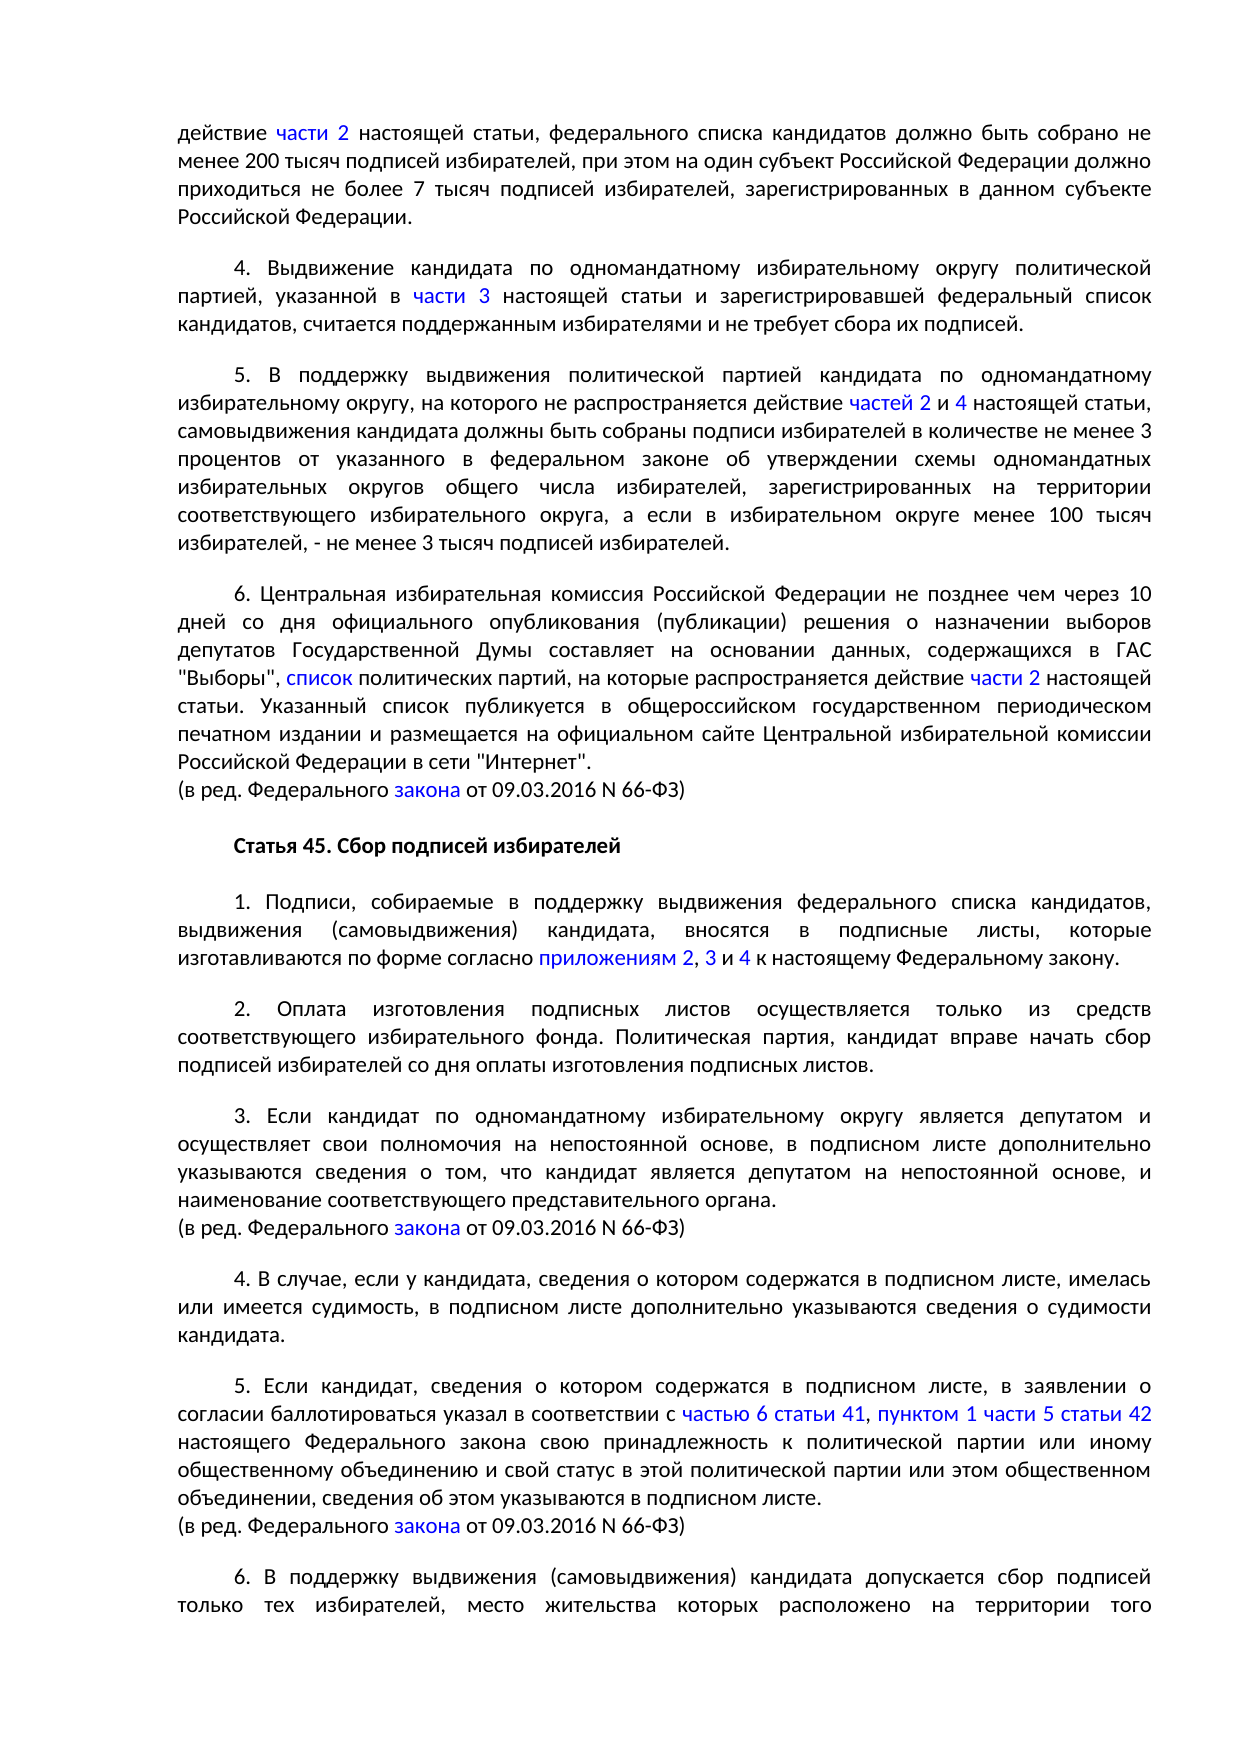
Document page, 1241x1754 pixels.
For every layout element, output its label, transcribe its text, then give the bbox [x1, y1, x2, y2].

text (в ред. Федерального закона от 09.03.2016 N 66-ФЗ) [177, 1213, 1152, 1241]
text 4. В случае, если у кандидата, сведения о котором содержатся в подписном листе, имелась или имеется судимость, в подписном листе дополнительно указываются сведения о судимости кандидата. [177, 1264, 1152, 1348]
text 2. Оплата изготовления подписных листов осуществляется только из средств соответствующего избирательного фонда. Политическая партия, кандидат вправе начать сбор подписей избирателей со дня оплаты изготовления подписных листов. [177, 994, 1152, 1078]
title Статья 45. Сбор подписей избирателей [177, 831, 1152, 859]
text 3. Если кандидат по одномандатному избирательному округу является депутатом и осуществляет свои полномочия на непостоянной основе, в подписном листе дополнительно указываются сведения о том, что кандидат является депутатом на непостоянной основе, и наименование соответствующего представительного органа. [177, 1101, 1152, 1213]
text 5. Если кандидат, сведения о котором содержатся в подписном листе, в заявлении о согласии баллотироваться указал в соответствии с частью 6 статьи 41, пунктом 1 части 5 статьи 42 настоящего Федерального закона свою принадлежность к политической партии или иному общественному объединению и свой статус в этой политической партии или этом общественном объединении, сведения об этом указываются в подписном листе. [177, 1371, 1152, 1511]
text 6. Центральная избирательная комиссия Российской Федерации не позднее чем через 10 дней со дня официального опубликования (публикации) решения о назначении выборов депутатов Государственной Думы составляет на основании данных, содержащихся в ГАС "Выборы", список политических партий, на которые распространяется действие части 2 настоящей статьи. Указанный список публикуется в общероссийском государственном периодическом печатном издании и размещается на официальном сайте Центральной избирательной комиссии Российской Федерации в сети "Интернет". [177, 579, 1152, 775]
text 5. В поддержку выдвижения политической партией кандидата по одномандатному избирательному округу, на которого не распространяется действие частей 2 и 4 настоящей статьи, самовыдвижения кандидата должны быть собраны подписи избирателей в количестве не менее 3 процентов от указанного в федеральном законе об утверждении схемы одномандатных избирательных округов общего числа избирателей, зарегистрированных на территории соответствующего избирательного округа, а если в избирательном округе менее 100 тысяч избирателей, - не менее 3 тысяч подписей избирателей. [177, 360, 1152, 556]
text 4. Выдвижение кандидата по одномандатному избирательному округу политической партией, указанной в части 3 настоящей статьи и зарегистрировавшей федеральный список кандидатов, считается поддержанным избирателями и не требует сбора их подписей. [177, 253, 1152, 337]
text 1. Подписи, собираемые в поддержку выдвижения федерального списка кандидатов, выдвижения (самовыдвижения) кандидата, вносятся в подписные листы, которые изготавливаются по форме согласно приложениям 2, 3 и 4 к настоящему Федеральному закону. [177, 887, 1152, 971]
text (в ред. Федерального закона от 09.03.2016 N 66-ФЗ) [177, 1511, 1152, 1539]
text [177, 1562, 1152, 1618]
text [177, 118, 1152, 230]
text (в ред. Федерального закона от 09.03.2016 N 66-ФЗ) [177, 775, 1152, 803]
